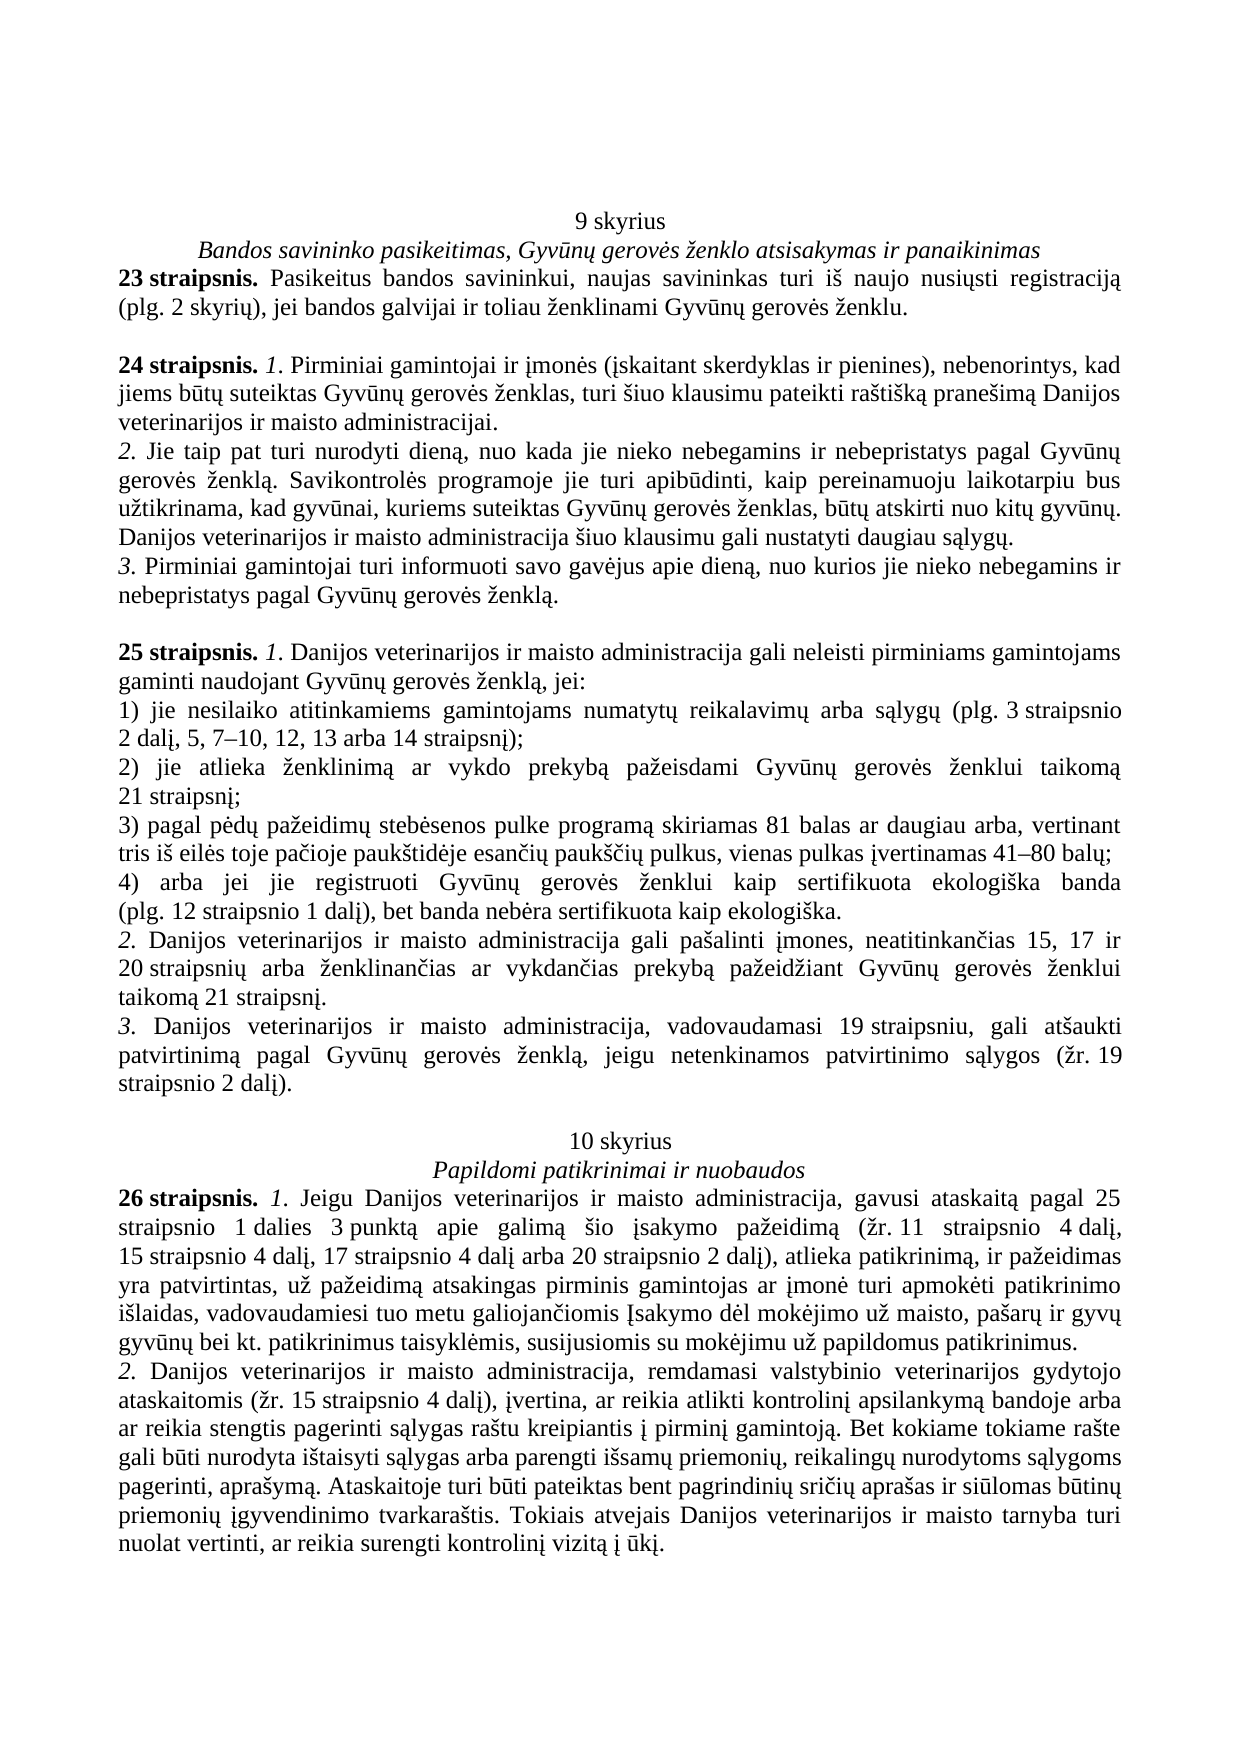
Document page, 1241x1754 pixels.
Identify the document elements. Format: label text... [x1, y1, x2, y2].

text 2. Danijos veterinarijos ir maisto administracija gali pašalinti įmones, neatitinkančias 15, 17 ir 20 straipsnių arba ženklinančias ar vykdančias prekybą pažeidžiant Gyvūnų gerovės ženklui taikomą 21 straipsnį. [118, 925, 1122, 1011]
text 1) jie nesilaiko atitinkamiems gamintojams numatytų reikalavimų arba sąlygų (plg. 3 straipsnio 2 dalį, 5, 7–10, 12, 13 arba 14 straipsnį); [118, 695, 1122, 752]
text 25 straipsnis. 1. Danijos veterinarijos ir maisto administracija gali neleisti pirminiams gamintojams gaminti naudojant Gyvūnų gerovės ženklą, jei: [118, 637, 1122, 695]
text 2) jie atlieka ženklinimą ar vykdo prekybą pažeisdami Gyvūnų gerovės ženklui taikomą 21 straipsnį; [118, 752, 1122, 810]
text 2. Jie taip pat turi nurodyti dieną, nuo kada jie nieko nebegamins ir nebepristatys pagal Gyvūnų gerovės ženklą. Savikontrolės programoje jie turi apibūdinti, kaip pereinamuoju laikotarpiu bus užtikrinama, kad gyvūnai, kuriems suteiktas Gyvūnų gerovės ženklas, būtų atskirti nuo kitų gyvūnų. Danijos veterinarijos ir maisto administracija šiuo klausimu gali nustatyti daugiau sąlygų. [118, 436, 1122, 551]
text 4) arba jei jie registruoti Gyvūnų gerovės ženklui kaip sertifikuota ekologiška banda (plg. 12 straipsnio 1 dalį), bet banda nebėra sertifikuota kaip ekologiška. [118, 867, 1122, 925]
text 3. Danijos veterinarijos ir maisto administracija, vadovaudamasi 19 straipsniu, gali atšaukti patvirtinimą pagal Gyvūnų gerovės ženklą, jeigu netenkinamos patvirtinimo sąlygos (žr. 19 straipsnio 2 dalį). [118, 1011, 1122, 1097]
text 9 skyrius [118, 206, 1122, 235]
text 10 skyrius [118, 1126, 1122, 1155]
text 24 straipsnis. 1. Pirminiai gamintojai ir įmonės (įskaitant skerdyklas ir pienines), nebenorintys, kad jiems būtų suteiktas Gyvūnų gerovės ženklas, turi šiuo klausimu pateikti raštišką pranešimą Danijos veterinarijos ir maisto administracijai. [118, 350, 1122, 436]
text 3) pagal pėdų pažeidimų stebėsenos pulke programą skiriamas 81 balas ar daugiau arba, vertinant tris iš eilės toje pačioje paukštidėje esančių paukščių pulkus, vienas pulkas įvertinamas 41–80 balų; [118, 810, 1122, 867]
text Bandos savininko pasikeitimas, Gyvūnų gerovės ženklo atsisakymas ir panaikinimas [118, 235, 1122, 263]
text Papildomi patikrinimai ir nuobaudos [118, 1155, 1122, 1183]
text 2. Danijos veterinarijos ir maisto administracija, remdamasi valstybinio veterinarijos gydytojo ataskaitomis (žr. 15 straipsnio 4 dalį), įvertina, ar reikia atlikti kontrolinį apsilankymą bandoje arba ar reikia stengtis pagerinti sąlygas raštu kreipiantis į pirminį gamintoją. Bet kokiame tokiame rašte gali būti nurodyta ištaisyti sąlygas arba parengti išsamų priemonių, reikalingų nurodytoms sąlygoms pagerinti, aprašymą. Ataskaitoje turi būti pateiktas bent pagrindinių sričių aprašas ir siūlomas būtinų priemonių įgyvendinimo tvarkaraštis. Tokiais atvejais Danijos veterinarijos ir maisto tarnyba turi nuolat vertinti, ar reikia surengti kontrolinį vizitą į ūkį. [118, 1356, 1122, 1557]
text 3. Pirminiai gamintojai turi informuoti savo gavėjus apie dieną, nuo kurios jie nieko nebegamins ir nebepristatys pagal Gyvūnų gerovės ženklą. [118, 551, 1122, 608]
text 23 straipsnis. Pasikeitus bandos savininkui, naujas savininkas turi iš naujo nusiųsti registraciją (plg. 2 skyrių), jei bandos galvijai ir toliau ženklinami Gyvūnų gerovės ženklu. [118, 263, 1122, 321]
text 26 straipsnis. 1. Jeigu Danijos veterinarijos ir maisto administracija, gavusi ataskaitą pagal 25 straipsnio 1 dalies 3 punktą apie galimą šio įsakymo pažeidimą (žr. 11 straipsnio 4 dalį, 15 straipsnio 4 dalį, 17 straipsnio 4 dalį arba 20 straipsnio 2 dalį), atlieka patikrinimą, ir pažeidimas yra patvirtintas, už pažeidimą atsakingas pirminis gamintojas ar įmonė turi apmokėti patikrinimo išlaidas, vadovaudamiesi tuo metu galiojančiomis Įsakymo dėl mokėjimo už maisto, pašarų ir gyvų gyvūnų bei kt. patikrinimus taisyklėmis, susijusiomis su mokėjimu už papildomus patikrinimus. [118, 1183, 1122, 1356]
